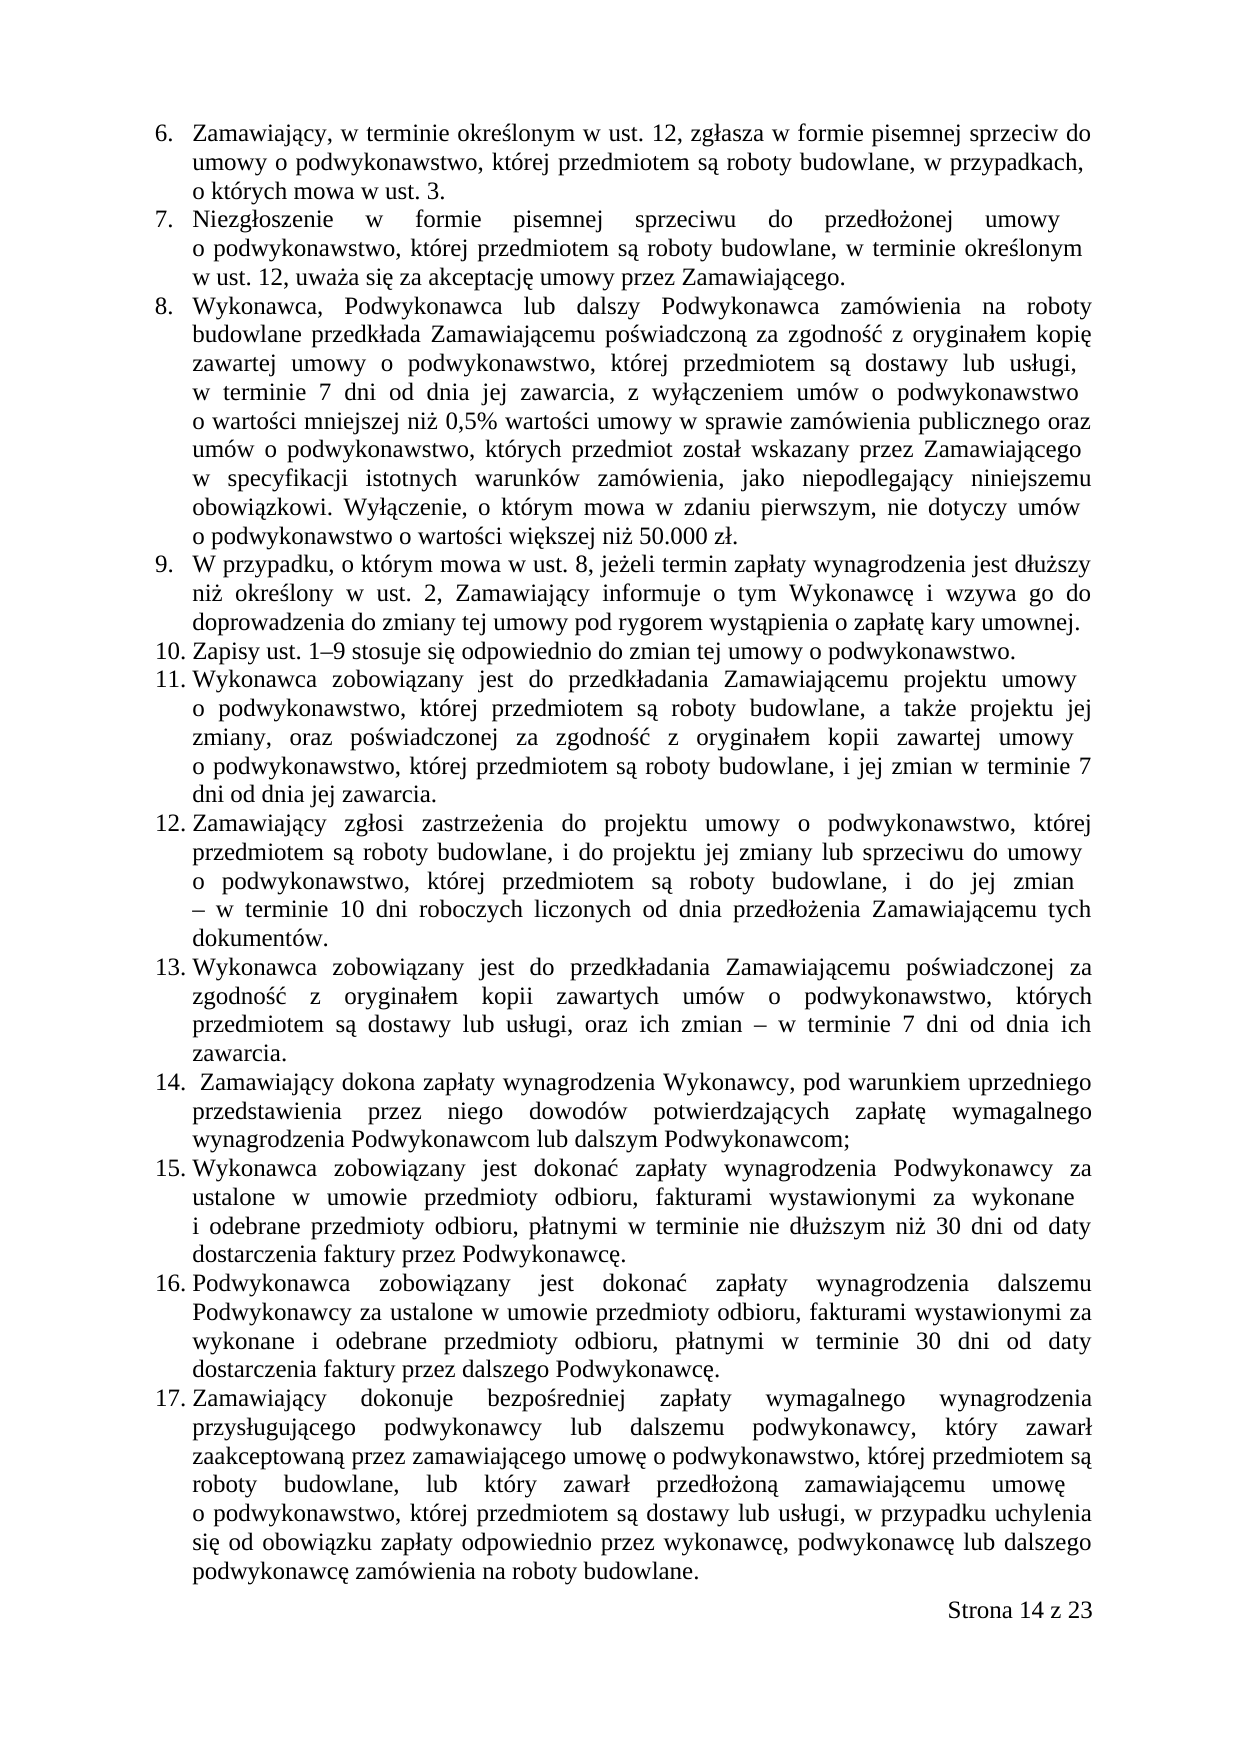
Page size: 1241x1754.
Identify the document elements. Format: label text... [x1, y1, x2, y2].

list Niezgłoszenie w formie pisemnej sprzeciwu do przedłożonej umowy o podwykonawstwo, której przedmiotem są roboty budowlane, w terminie określonym w ust. 12, uważa się za akceptację umowy przez Zamawiającego. [154, 204, 1092, 291]
list Zamawiający dokona zapłaty wynagrodzenia Wykonawcy, pod warunkiem uprzedniego przedstawienia przez niego dowodów potwierdzających zapłatę wymagalnego wynagrodzenia Podwykonawcom lub dalszym Podwykonawcom; [155, 1067, 1092, 1153]
list Wykonawca zobowiązany jest do przedkładania Zamawiającemu poświadczonej za zgodność z oryginałem kopii zawartych umów o podwykonawstwo, których przedmiotem są dostawy lub usługi, oraz ich zmian – w terminie 7 dni od dnia ich zawarcia. [155, 952, 1092, 1067]
list W przypadku, o którym mowa w ust. 8, jeżeli termin zapłaty wynagrodzenia jest dłuższy niż określony w ust. 2, Zamawiający informuje o tym Wykonawcę i wzywa go do doprowadzenia do zmiany tej umowy pod rygorem wystąpienia o zapłatę kary umownej. [155, 549, 1092, 636]
list Zapisy ust. 1–9 stosuje się odpowiednio do zmian tej umowy o podwykonawstwo. [155, 636, 1092, 664]
list Zamawiający, w terminie określonym w ust. 12, zgłasza w formie pisemnej sprzeciw do umowy o podwykonawstwo, której przedmiotem są roboty budowlane, w przypadkach, o których mowa w ust. 3. [154, 118, 1092, 204]
list Wykonawca, Podwykonawca lub dalszy Podwykonawca zamówienia na roboty budowlane przedkłada Zamawiającemu poświadczoną za zgodność z oryginałem kopię zawartej umowy o podwykonawstwo, której przedmiotem są dostawy lub usługi, w terminie 7 dni od dnia jej zawarcia, z wyłączeniem umów o podwykonawstwo o wartości mniejszej niż 0,5% wartości umowy w sprawie zamówienia publicznego oraz umów o podwykonawstwo, których przedmiot został wskazany przez Zamawiającego w specyfikacji istotnych warunków zamówienia, jako niepodlegający niniejszemu obowiązkowi. Wyłączenie, o którym mowa w zdaniu pierwszym, nie dotyczy umów o podwykonawstwo o wartości większej niż 50.000 zł. [154, 291, 1092, 549]
list Zamawiający zgłosi zastrzeżenia do projektu umowy o podwykonawstwo, której przedmiotem są roboty budowlane, i do projektu jej zmiany lub sprzeciwu do umowy o podwykonawstwo, której przedmiotem są roboty budowlane, i do jej zmian – w terminie 10 dni roboczych liczonych od dnia przedłożenia Zamawiającemu tych dokumentów. [155, 808, 1092, 952]
list Wykonawca zobowiązany jest dokonać zapłaty wynagrodzenia Podwykonawcy za ustalone w umowie przedmioty odbioru, fakturami wystawionymi za wykonane i odebrane przedmioty odbioru, płatnymi w terminie nie dłuższym niż 30 dni od daty dostarczenia faktury przez Podwykonawcę. [155, 1153, 1092, 1268]
list Podwykonawca zobowiązany jest dokonać zapłaty wynagrodzenia dalszemu Podwykonawcy za ustalone w umowie przedmioty odbioru, fakturami wystawionymi za wykonane i odebrane przedmioty odbioru, płatnymi w terminie 30 dni od daty dostarczenia faktury przez dalszego Podwykonawcę. [155, 1268, 1092, 1383]
list Zamawiający dokonuje bezpośredniej zapłaty wymagalnego wynagrodzenia przysługującego podwykonawcy lub dalszemu podwykonawcy, który zawarł zaakceptowaną przez zamawiającego umowę o podwykonawstwo, której przedmiotem są roboty budowlane, lub który zawarł przedłożoną zamawiającemu umowę o podwykonawstwo, której przedmiotem są dostawy lub usługi, w przypadku uchylenia się od obowiązku zapłaty odpowiednio przez wykonawcę, podwykonawcę lub dalszego podwykonawcę zamówienia na roboty budowlane. [155, 1383, 1092, 1584]
list Wykonawca zobowiązany jest do przedkładania Zamawiającemu projektu umowy o podwykonawstwo, której przedmiotem są roboty budowlane, a także projektu jej zmiany, oraz poświadczonej za zgodność z oryginałem kopii zawartej umowy o podwykonawstwo, której przedmiotem są roboty budowlane, i jej zmian w terminie 7 dni od dnia jej zawarcia. [155, 664, 1092, 808]
